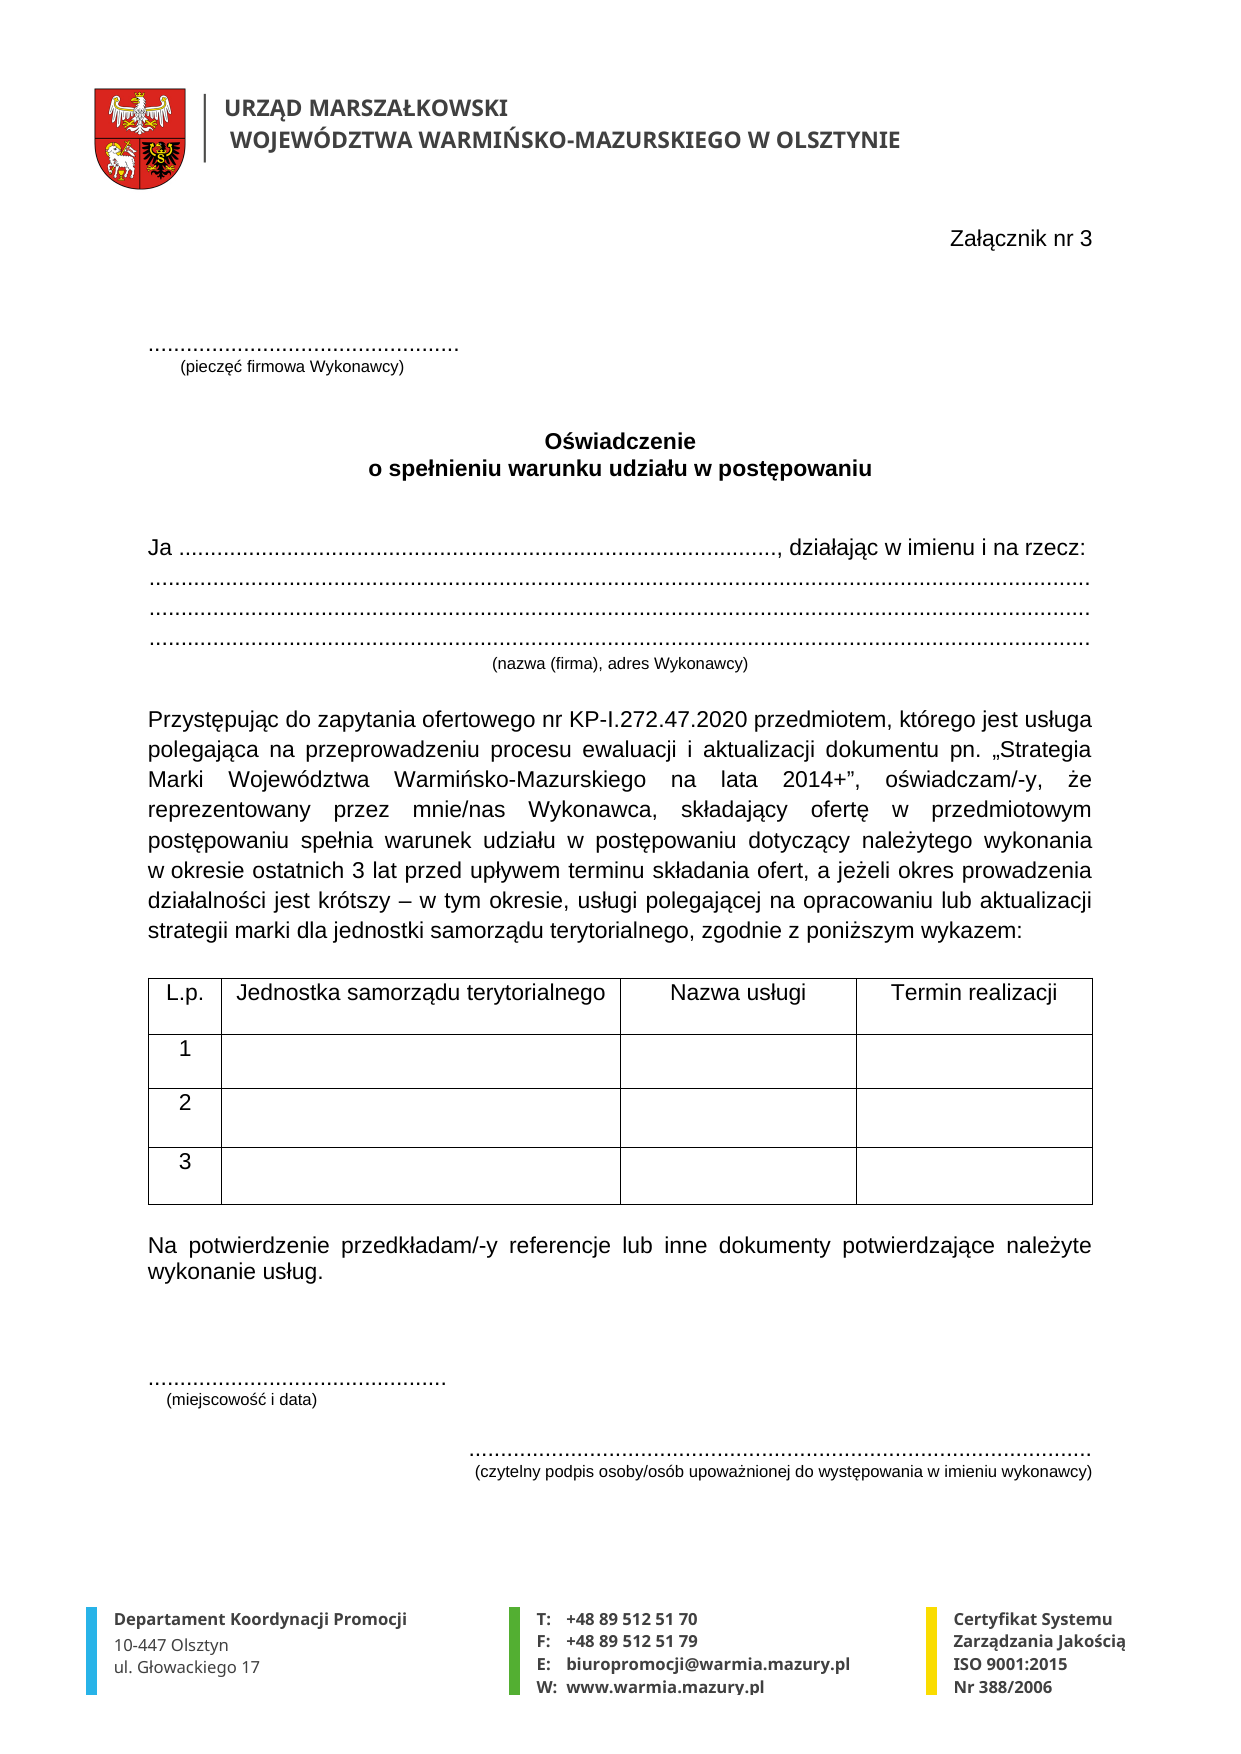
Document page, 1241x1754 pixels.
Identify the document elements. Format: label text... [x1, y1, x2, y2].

text ............................................................................................................................................................................................................................................................................................................................................................................................................................................................ (nazwa (firma), adres Wykonawcy) [148, 564, 1092, 673]
table_cell [857, 1148, 1092, 1204]
text ............................................... [148, 1363, 1092, 1390]
table_cell [222, 1089, 620, 1147]
text Na potwierdzenie przedkładam/-y referencje lub inne dokumenty potwierdzające należyte wykonanie usług. [148, 1232, 1092, 1284]
table_cell [621, 1035, 856, 1088]
text Przystępując do zapytania ofertowego nr KP-I.272.47.2020 przedmiotem, którego jest usługa polegająca na przeprowadzeniu procesu ewaluacji i aktualizacji dokumentu pn. „Strategia Marki Województwa Warmińsko-Mazurskiego na lata 2014+”, oświadczam/-y, że reprezentowany przez mnie/nas Wykonawca, składający ofertę w przedmiotowym postępowaniu spełnia warunek udziału w postępowaniu dotyczący należytego wykonania w okresie ostatnich 3 lat przed upływem terminu składania ofert, a jeżeli okres prowadzenia działalności jest krótszy – w tym okresie, usługi polegającej na opracowaniu lub aktualizacji strategii marki dla jednostki samorządu terytorialnego, zgodnie z poniższym wykazem: [148, 706, 1092, 943]
table_cell 3 [149, 1148, 221, 1204]
table_cell 1 [149, 1035, 221, 1088]
table_cell [857, 1035, 1092, 1088]
table_cell 2 [149, 1089, 221, 1147]
table_header Nazwa usługi [621, 979, 856, 1034]
text .................................................................................................. [148, 1435, 1092, 1462]
table_cell [621, 1089, 856, 1147]
table_cell [222, 1148, 620, 1204]
text (miejscowość i data) [148, 1390, 1092, 1409]
text (pieczęć firmowa Wykonawcy) [148, 356, 1092, 376]
table_header Jednostka samorządu terytorialnego [222, 979, 620, 1034]
table_header L.p. [149, 979, 221, 1034]
text o spełnieniu warunku udziału w postępowaniu [148, 455, 1092, 481]
text Załącznik nr 3 [148, 225, 1092, 251]
text Oświadczenie [148, 428, 1092, 455]
picture [0, 0, 224, 207]
table_cell [621, 1148, 856, 1204]
text (czytelny podpis osoby/osób upoważnionej do występowania w imieniu wykonawcy) [148, 1462, 1092, 1481]
text Ja .............................................................................................., działając w imienu i na rzecz: [148, 534, 1092, 560]
table_cell [222, 1035, 620, 1088]
table_header Termin realizacji [857, 979, 1092, 1034]
text ................................................. [148, 330, 1092, 356]
table_cell [857, 1089, 1092, 1147]
